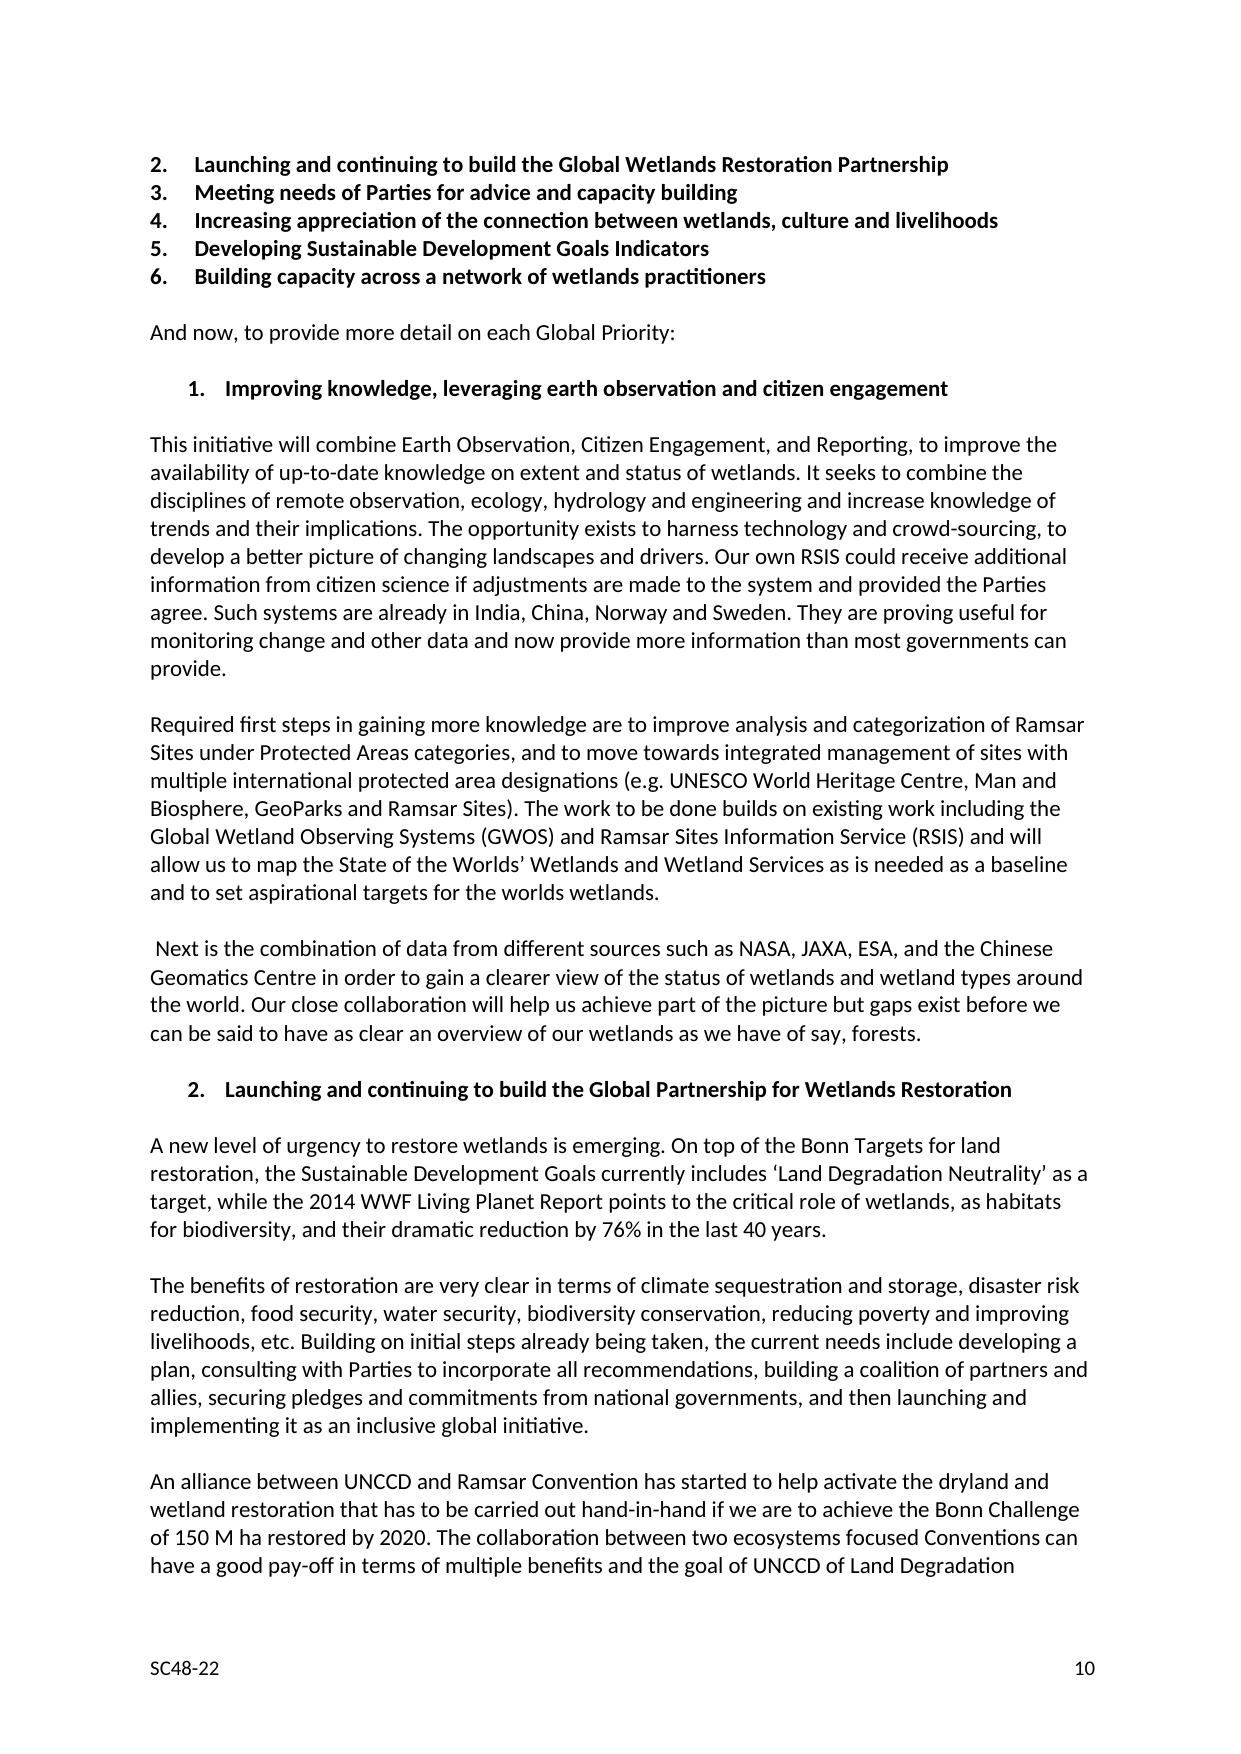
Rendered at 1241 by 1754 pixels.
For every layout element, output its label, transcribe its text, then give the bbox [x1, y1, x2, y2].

text The benefits of restoration are very clear in terms of climate sequestration and storage, disaster risk reduction, food security, water security, biodiversity conservation, reducing poverty and improving livelihoods, etc. Building on initial steps already being taken, the current needs include developing a plan, consulting with Parties to incorporate all recommendations, building a coalition of partners and allies, securing pledges and commitments from national governments, and then launching and implementing it as an inclusive global initiative. [150, 1271, 1090, 1439]
text Next is the combination of data from different sources such as NASA, JAXA, ESA, and the Chinese Geomatics Centre in order to gain a clearer view of the status of wetlands and wetland types around the world. Our close collaboration will help us achieve part of the picture but gaps exist before we can be said to have as clear an overview of our wetlands as we have of say, forests. [150, 934, 1090, 1047]
list Building capacity across a network of wetlands practitioners [150, 262, 1090, 290]
list Improving knowledge, leveraging earth observation and citizen engagement [187, 374, 1090, 402]
list Meeting needs of Parties for advice and capacity building [150, 178, 1090, 206]
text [150, 1467, 1090, 1579]
text Required first steps in gaining more knowledge are to improve analysis and categorization of Ramsar Sites under Protected Areas categories, and to move towards integrated management of sites with multiple international protected area designations (e.g. UNESCO World Heritage Centre, Man and Biosphere, GeoParks and Ramsar Sites). The work to be done builds on existing work including the Global Wetland Observing Systems (GWOS) and Ramsar Sites Information Service (RSIS) and will allow us to map the State of the Worlds’ Wetlands and Wetland Services as is needed as a baseline and to set aspirational targets for the worlds wetlands. [150, 710, 1090, 907]
list Increasing appreciation of the connection between wetlands, culture and livelihoods [150, 206, 1090, 234]
list And now, to provide more detail on each Global Priority: [150, 318, 1090, 346]
list Developing Sustainable Development Goals Indicators [150, 234, 1090, 262]
list Launching and continuing to build the Global Partnership for Wetlands Restoration [187, 1075, 1090, 1103]
text A new level of urgency to restore wetlands is emerging. On top of the Bonn Targets for land restoration, the Sustainable Development Goals currently includes ‘Land Degradation Neutrality’ as a target, while the 2014 WWF Living Planet Report points to the critical role of wetlands, as habitats for biodiversity, and their dramatic reduction by 76% in the last 40 years. [150, 1131, 1090, 1243]
text This initiative will combine Earth Observation, Citizen Engagement, and Reporting, to improve the availability of up-to-date knowledge on extent and status of wetlands. It seeks to combine the disciplines of remote observation, ecology, hydrology and engineering and increase knowledge of trends and their implications. The opportunity exists to harness technology and crowd-sourcing, to develop a better picture of changing landscapes and drivers. Our own RSIS could receive additional information from citizen science if adjustments are made to the system and provided the Parties agree. Such systems are already in India, China, Norway and Sweden. They are proving useful for monitoring change and other data and now provide more information than most governments can provide. [150, 430, 1090, 682]
list Launching and continuing to build the Global Wetlands Restoration Partnership [150, 150, 1090, 178]
